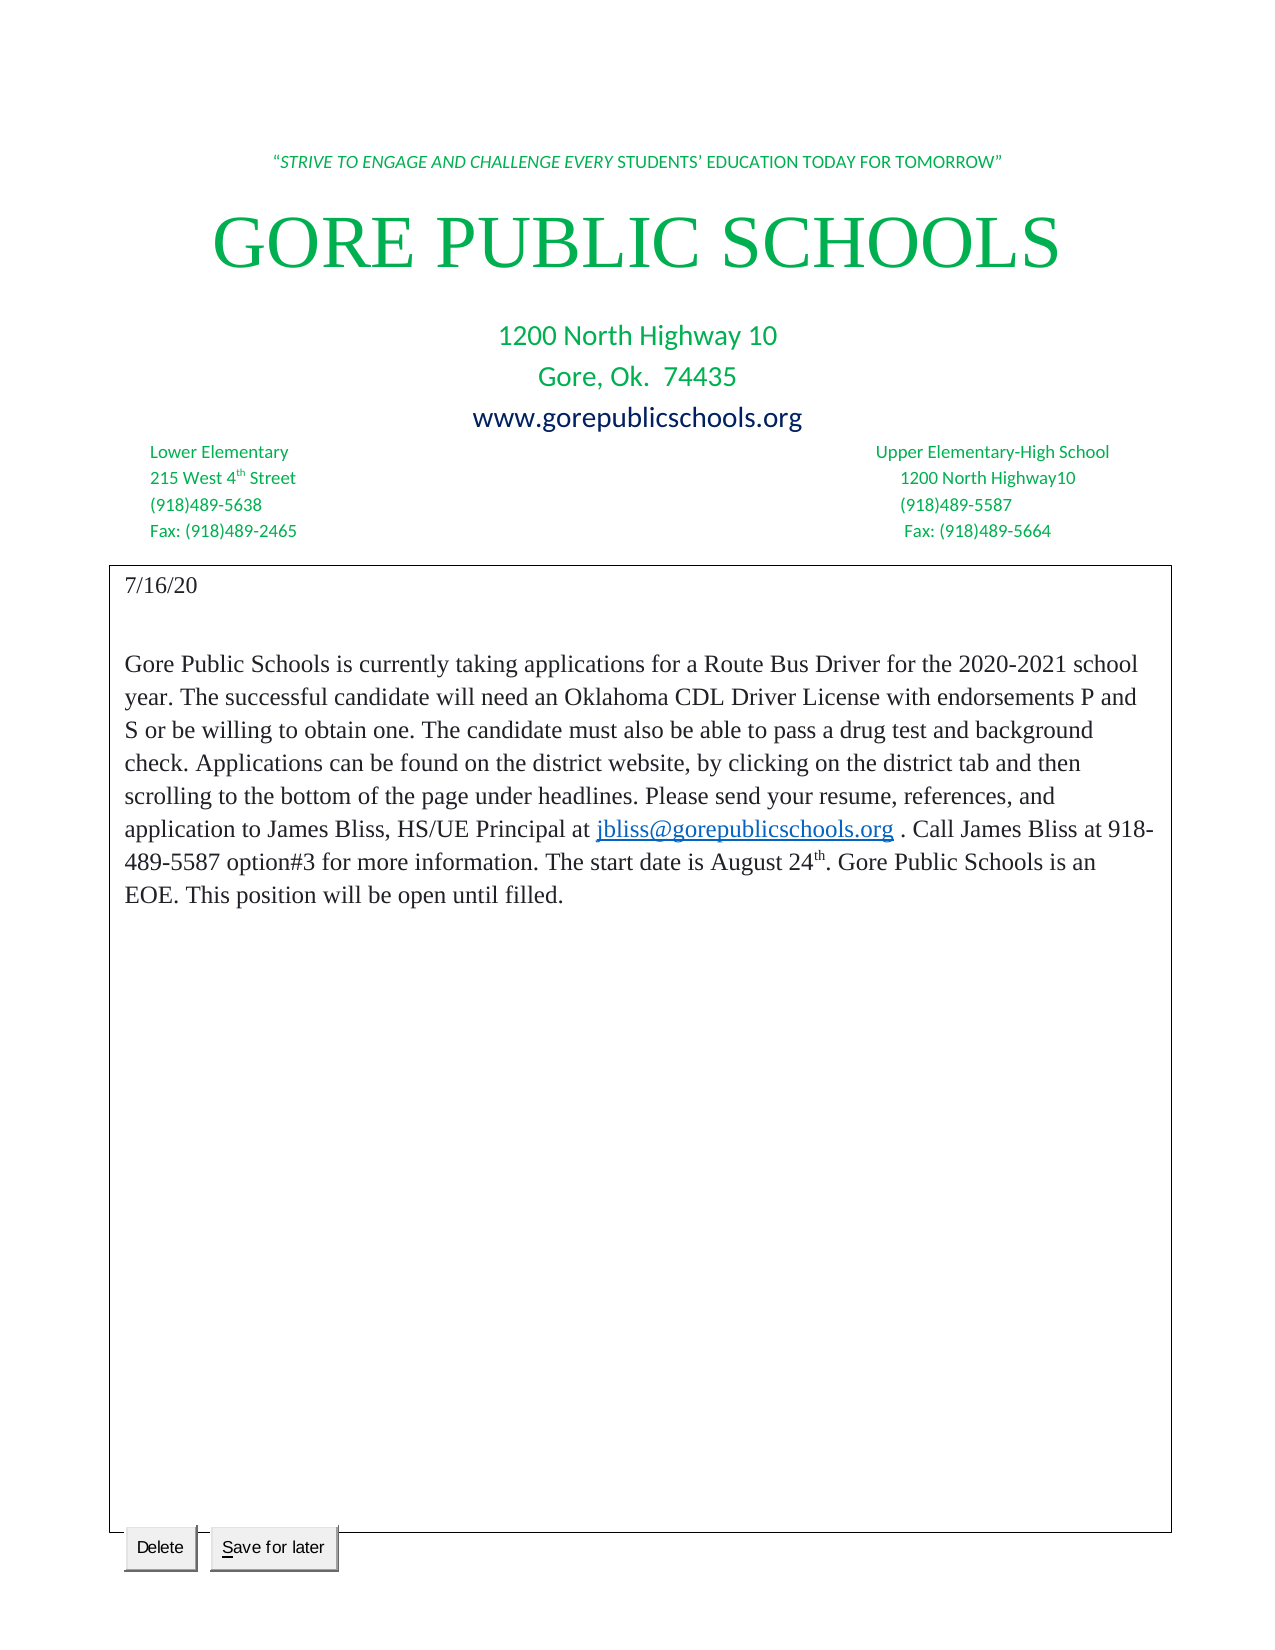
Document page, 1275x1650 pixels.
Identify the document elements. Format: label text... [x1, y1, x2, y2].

text “STRIVE TO ENGAGE AND CHALLENGE EVERY STUDENTS’ EDUCATION TODAY FOR TOMORROW” [150, 150, 1125, 173]
text Gore, Ok. 74435 [150, 358, 1125, 394]
text Fax: (918)489-2465 Fax: (918)489-5664 [150, 519, 1125, 542]
text 215 West 4th Street 1200 North Highway10 (918)489-5638 (918)489-5587 [150, 466, 1125, 516]
text GORE PUBLIC SCHOOLS [150, 197, 1125, 283]
text 1200 North Highway 10 [150, 317, 1125, 353]
text www.gorepublicschools.org [150, 399, 1125, 435]
text Lower Elementary Upper Elementary-High School [150, 440, 1125, 463]
